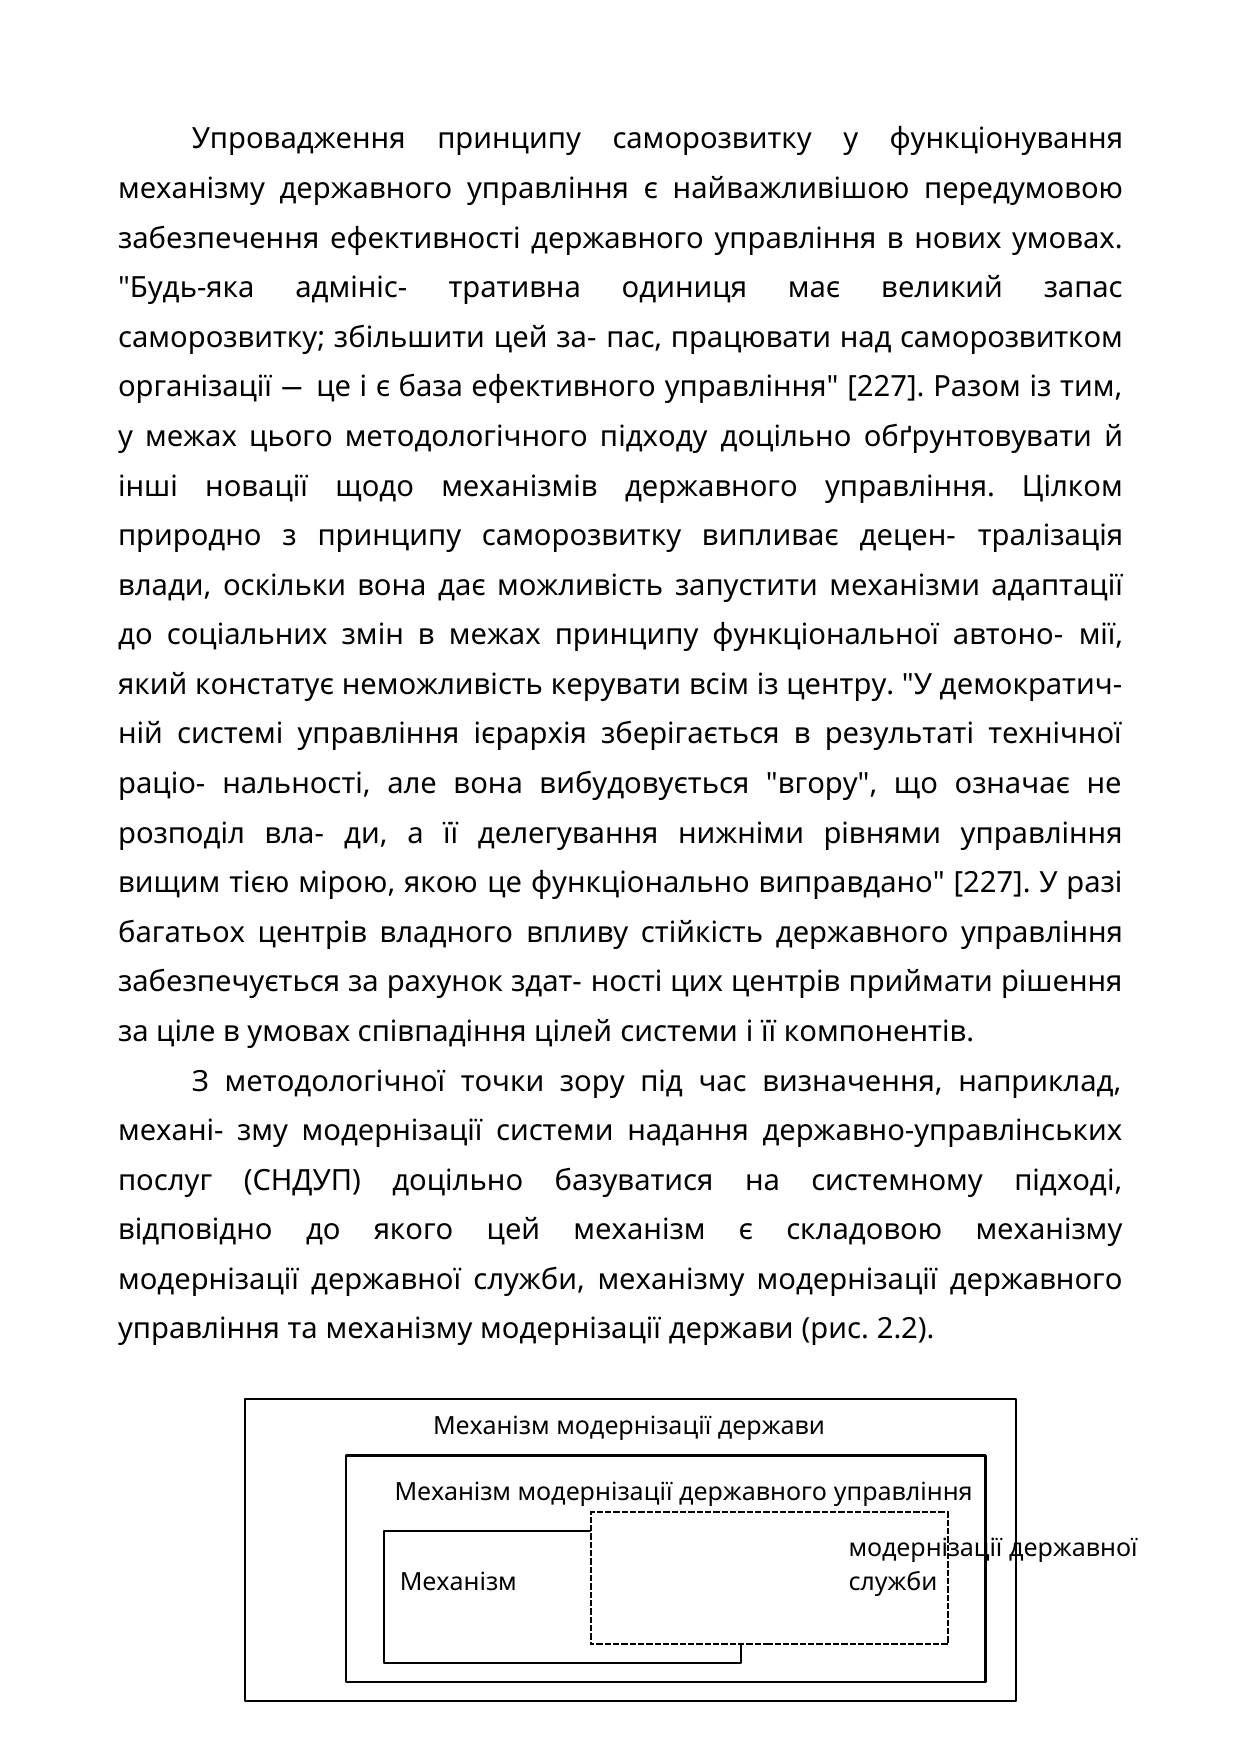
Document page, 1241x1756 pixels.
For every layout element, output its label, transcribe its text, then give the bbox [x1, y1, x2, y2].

text З методологічної точки зору під час визначення, наприклад, механі- зму модернізації системи надання державно-управлінських послуг (СНДУП) доцільно базуватися на системному підході, відповідно до якого цей механізм є складовою механізму модернізації державної служби, механізму модернізації державного управління та механізму модернізації держави (рис. 2.2). [118, 1060, 1122, 1347]
text Механізм модернізації держави [123, 1408, 1135, 1442]
text Механізм модернізації державної служби [399, 1563, 546, 1597]
text Механізм модернізації державного управління [394, 1473, 1136, 1507]
text Механізм модернізації державної служби [848, 1529, 1138, 1598]
text Упровадження принципу саморозвитку у функціонування механізму державного управління є найважливішою передумовою забезпечення ефективності державного управління в нових умовах. "Будь-яка адмініс- тративна одиниця має великий запас саморозвитку; збільшити цей за- пас, працювати над саморозвитком організації – це і є база ефективного управління" [227]. Разом із тим, у межах цього методологічного підходу доцільно обґрунтовувати й інші новації щодо механізмів державного управління. Цілком природно з принципу саморозвитку випливає децен- тралізація влади, оскільки вона дає можливість запустити механізми адаптації до соціальних змін в межах принципу функціональної автоно- мії, який констатує неможливість керувати всім із центру. "У демократич- ній системі управління ієрархія зберігається в результаті технічної раціо- нальності, але вона вибудовується "вгору", що означає не розподіл вла- ди, а її делегування нижніми рівнями управління вищим тією мірою, якою це функціонально виправдано" [227]. У разі багатьох центрів владного впливу стійкість державного управління забезпечується за рахунок здат- ності цих центрів приймати рішення за ціле в умовах співпадіння цілей системи і її компонентів. [118, 118, 1123, 1050]
